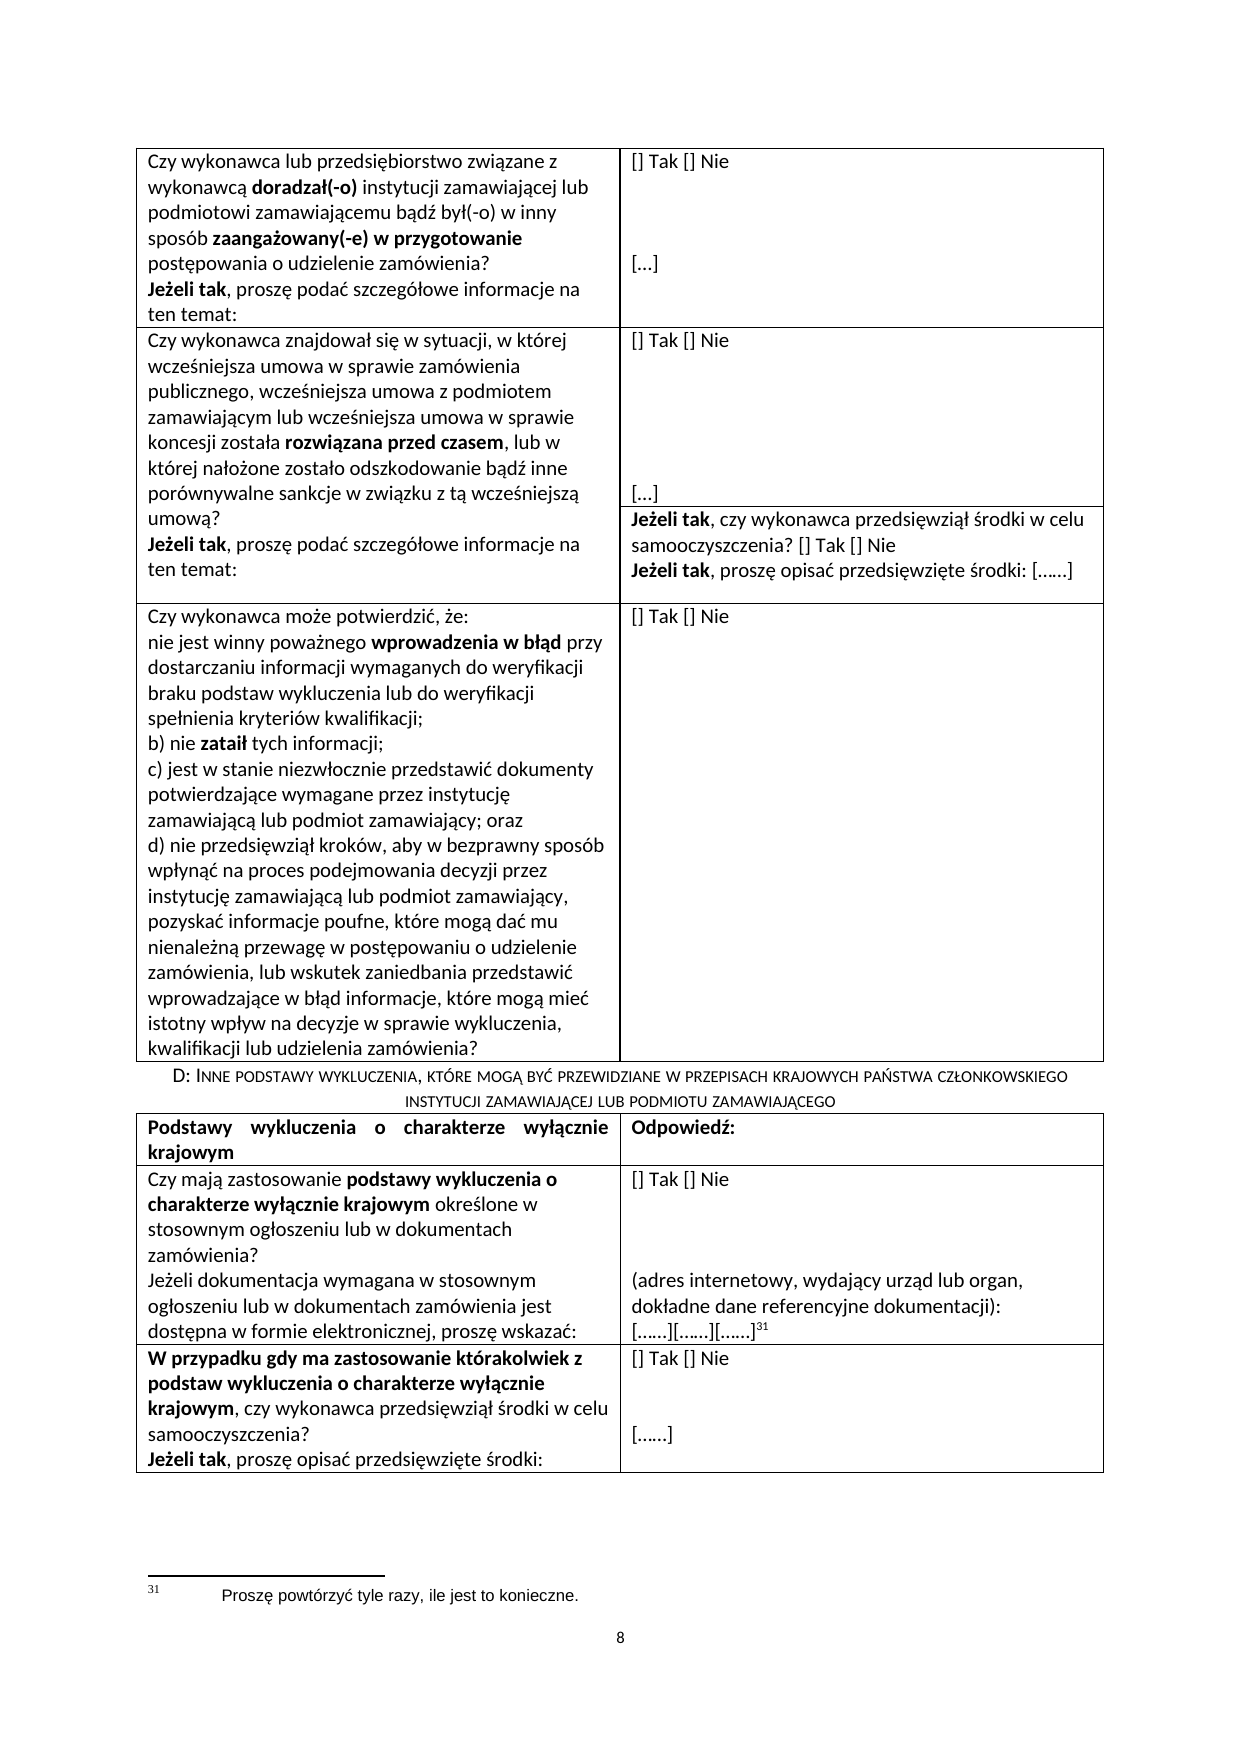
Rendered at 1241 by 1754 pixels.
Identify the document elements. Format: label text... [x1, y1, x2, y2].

table_cell [] Tak [] Nie […] [621, 328, 1103, 506]
table_cell Czy mają zastosowanie podstawy wykluczenia o charakterze wyłącznie krajowym określone w stosownym ogłoszeniu lub w dokumentach zamówienia? Jeżeli dokumentacja wymagana w stosownym ogłoszeniu lub w dokumentach zamówienia jest dostępna w formie elektronicznej, proszę wskazać: [137, 1166, 620, 1344]
table_cell W przypadku gdy ma zastosowanie którakolwiek z podstaw wykluczenia o charakterze wyłącznie krajowym, czy wykonawca przedsięwziął środki w celu samooczyszczenia? Jeżeli tak, proszę opisać przedsięwzięte środki: [137, 1345, 620, 1472]
table_cell Czy wykonawca znajdował się w sytuacji, w której wcześniejsza umowa w sprawie zamówienia publicznego, wcześniejsza umowa z podmiotem zamawiającym lub wcześniejsza umowa w sprawie koncesji została rozwiązana przed czasem, lub w której nałożone zostało odszkodowanie bądź inne porównywalne sankcje w związku z tą wcześniejszą umową? Jeżeli tak, proszę podać szczegółowe informacje na ten temat: [137, 328, 619, 602]
table_cell [] Tak [] Nie (adres internetowy, wydający urząd lub organ, dokładne dane referencyjne dokumentacji): [……][……][……] [621, 1166, 1103, 1344]
table_cell Jeżeli tak, czy wykonawca przedsięwziął środki w celu samooczyszczenia? [] Tak [] Nie Jeżeli tak, proszę opisać przedsięwzięte środki: [……] [621, 507, 1103, 602]
table_header Podstawy wykluczenia o charakterze wyłącznie krajowym [137, 1114, 620, 1165]
table_cell [] Tak [] Nie […] [621, 149, 1103, 327]
table_header Odpowiedź: [621, 1114, 1103, 1165]
text D: Inne podstawy wykluczenia, które mogą być przewidziane w przepisach krajowych państwa członkowskiego instytucji zamawiającej lub podmiotu zamawiającego [148, 1062, 1093, 1113]
table_cell Czy wykonawca lub przedsiębiorstwo związane z wykonawcą doradzał(-o) instytucji zamawiającej lub podmiotowi zamawiającemu bądź był(-o) w inny sposób zaangażowany(-e) w przygotowanie postępowania o udzielenie zamówienia? Jeżeli tak, proszę podać szczegółowe informacje na ten temat: [137, 149, 619, 327]
table_cell [] Tak [] Nie [621, 604, 1103, 1061]
table_cell [] Tak [] Nie [……] [621, 1345, 1103, 1472]
table_cell Czy wykonawca może potwierdzić, że: nie jest winny poważnego wprowadzenia w błąd przy dostarczaniu informacji wymaganych do weryfikacji braku podstaw wykluczenia lub do weryfikacji spełnienia kryteriów kwalifikacji; b) nie zataił tych informacji; c) jest w stanie niezwłocznie przedstawić dokumenty potwierdzające wymagane przez instytucję zamawiającą lub podmiot zamawiający; oraz d) nie przedsięwziął kroków, aby w bezprawny sposób wpłynąć na proces podejmowania decyzji przez instytucję zamawiającą lub podmiot zamawiający, pozyskać informacje poufne, które mogą dać mu nienależną przewagę w postępowaniu o udzielenie zamówienia, lub wskutek zaniedbania przedstawić wprowadzające w błąd informacje, które mogą mieć istotny wpływ na decyzje w sprawie wykluczenia, kwalifikacji lub udzielenia zamówienia? [137, 604, 619, 1061]
